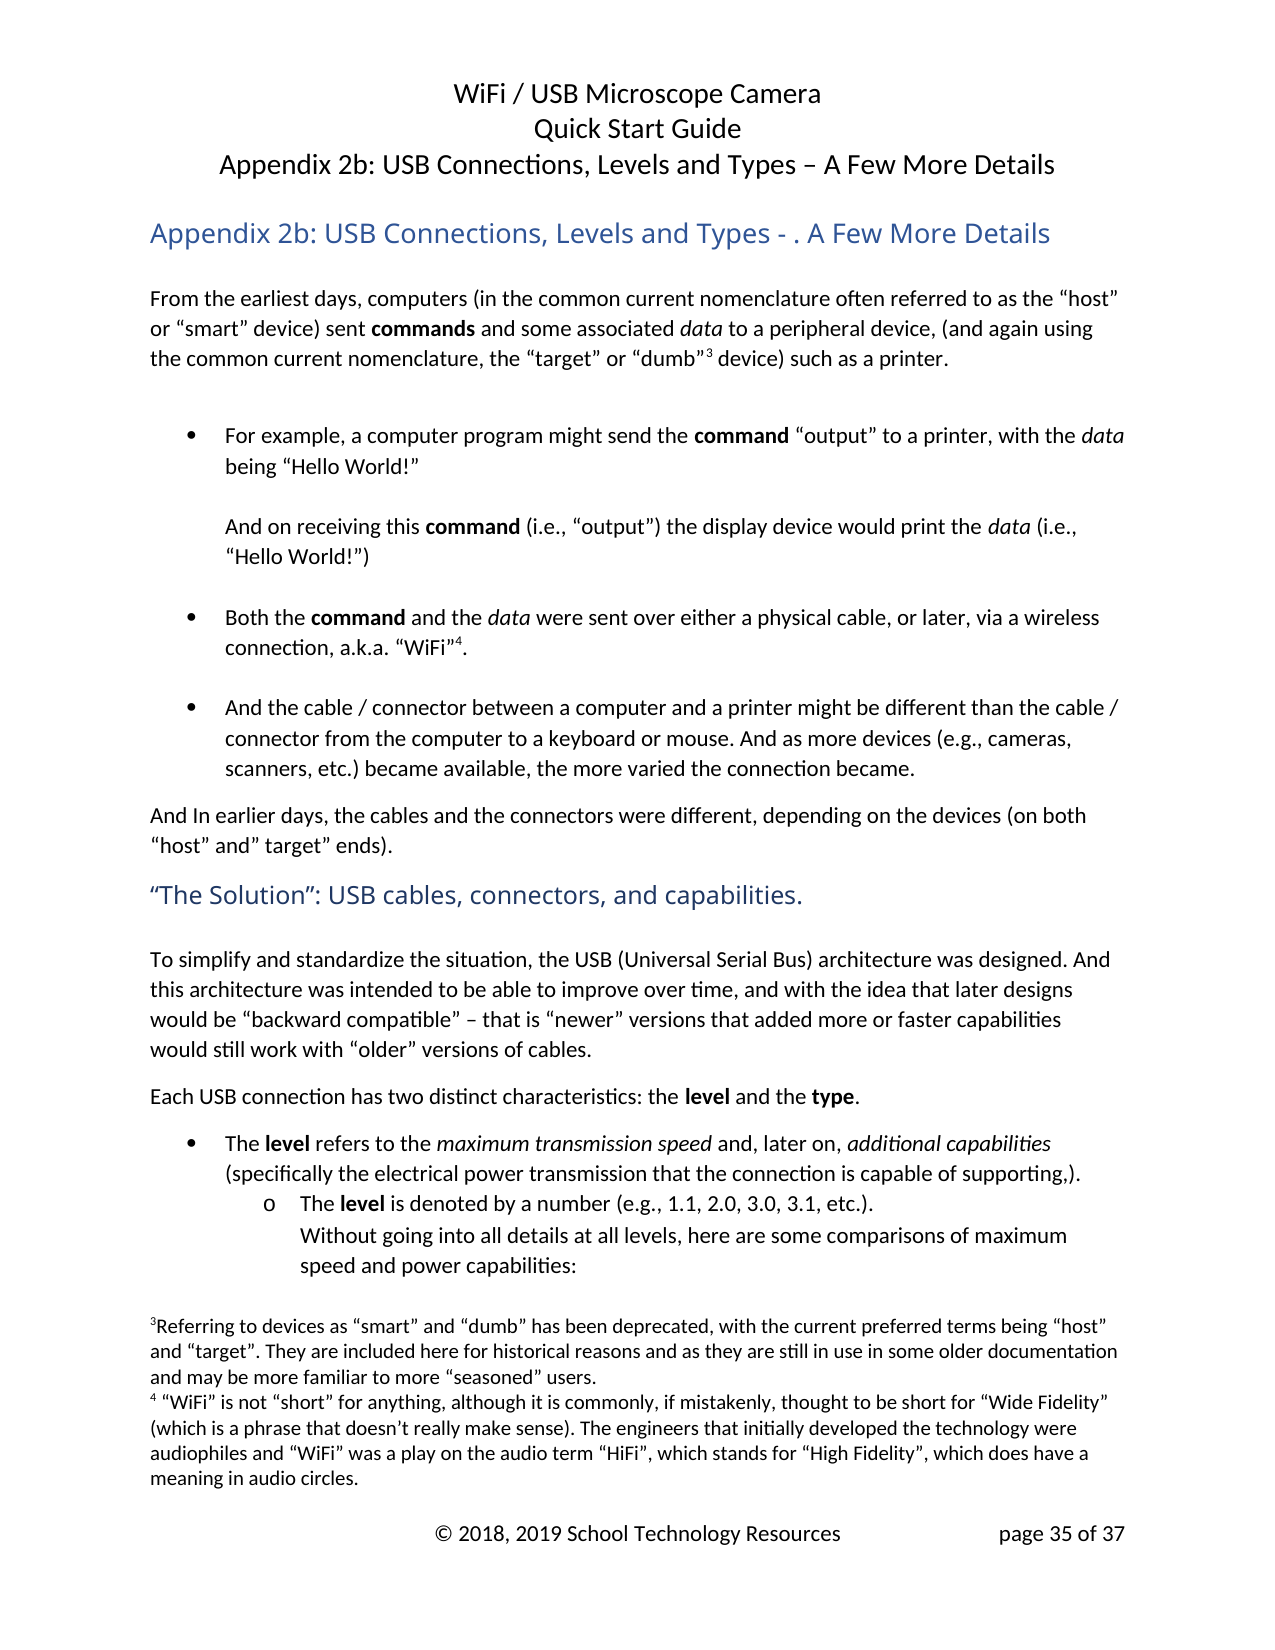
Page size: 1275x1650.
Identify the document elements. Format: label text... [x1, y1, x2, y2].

text To simplify and standardize the situation, the USB (Universal Serial Bus) architecture was designed. And this architecture was intended to be able to improve over time, and with the idea that later designs would be “backward compatible” – that is “newer” versions that added more or faster capabilities would still work with “older” versions of cables. [150, 914, 1125, 1063]
text Each USB connection has two distinct characteristics: the level and the type. [150, 1082, 1125, 1110]
text From the earliest days, computers (in the common current nomenclature often referred to as the “host” or “smart” device) sent commands and some associated data to a peripheral device, (and again using the common current nomenclature, the “target” or “dumb” device) such as a printer. [150, 254, 1125, 403]
subtitle Appendix 2b: USB Connections, Levels and Types - . A Few More Details [150, 214, 1125, 251]
list And the cable / connector between a computer and a printer might be different than the cable / connector from the computer to a keyboard or mouse. And as more devices (e.g., cameras, scanners, etc.) became available, the more varied the connection became. [187, 693, 1125, 782]
subtitle “The Solution”: USB cables, connectors, and capabilities. [150, 878, 1125, 912]
list The level refers to the maximum transmission speed and, later on, additional capabilities (specifically the electrical power transmission that the connection is capable of supporting,). [187, 1129, 1125, 1187]
list Both the command and the data were sent over either a physical cable, or later, via a wireless connection, a.k.a. “WiFi”. [187, 603, 1125, 691]
text And In earlier days, the cables and the connectors were different, depending on the devices (on both “host” and” target” ends). [150, 801, 1125, 859]
list The level is denoted by a number (e.g., 1.1, 2.0, 3.0, 3.1, etc.). Without going into all details at all levels, here are some comparisons of maximum speed and power capabilities: [262, 1189, 1125, 1279]
list For example, a computer program might send the command “output” to a printer, with the data being “Hello World!” And on receiving this command (i.e., “output”) the display device would print the data (i.e., “Hello World!”) [187, 422, 1125, 601]
